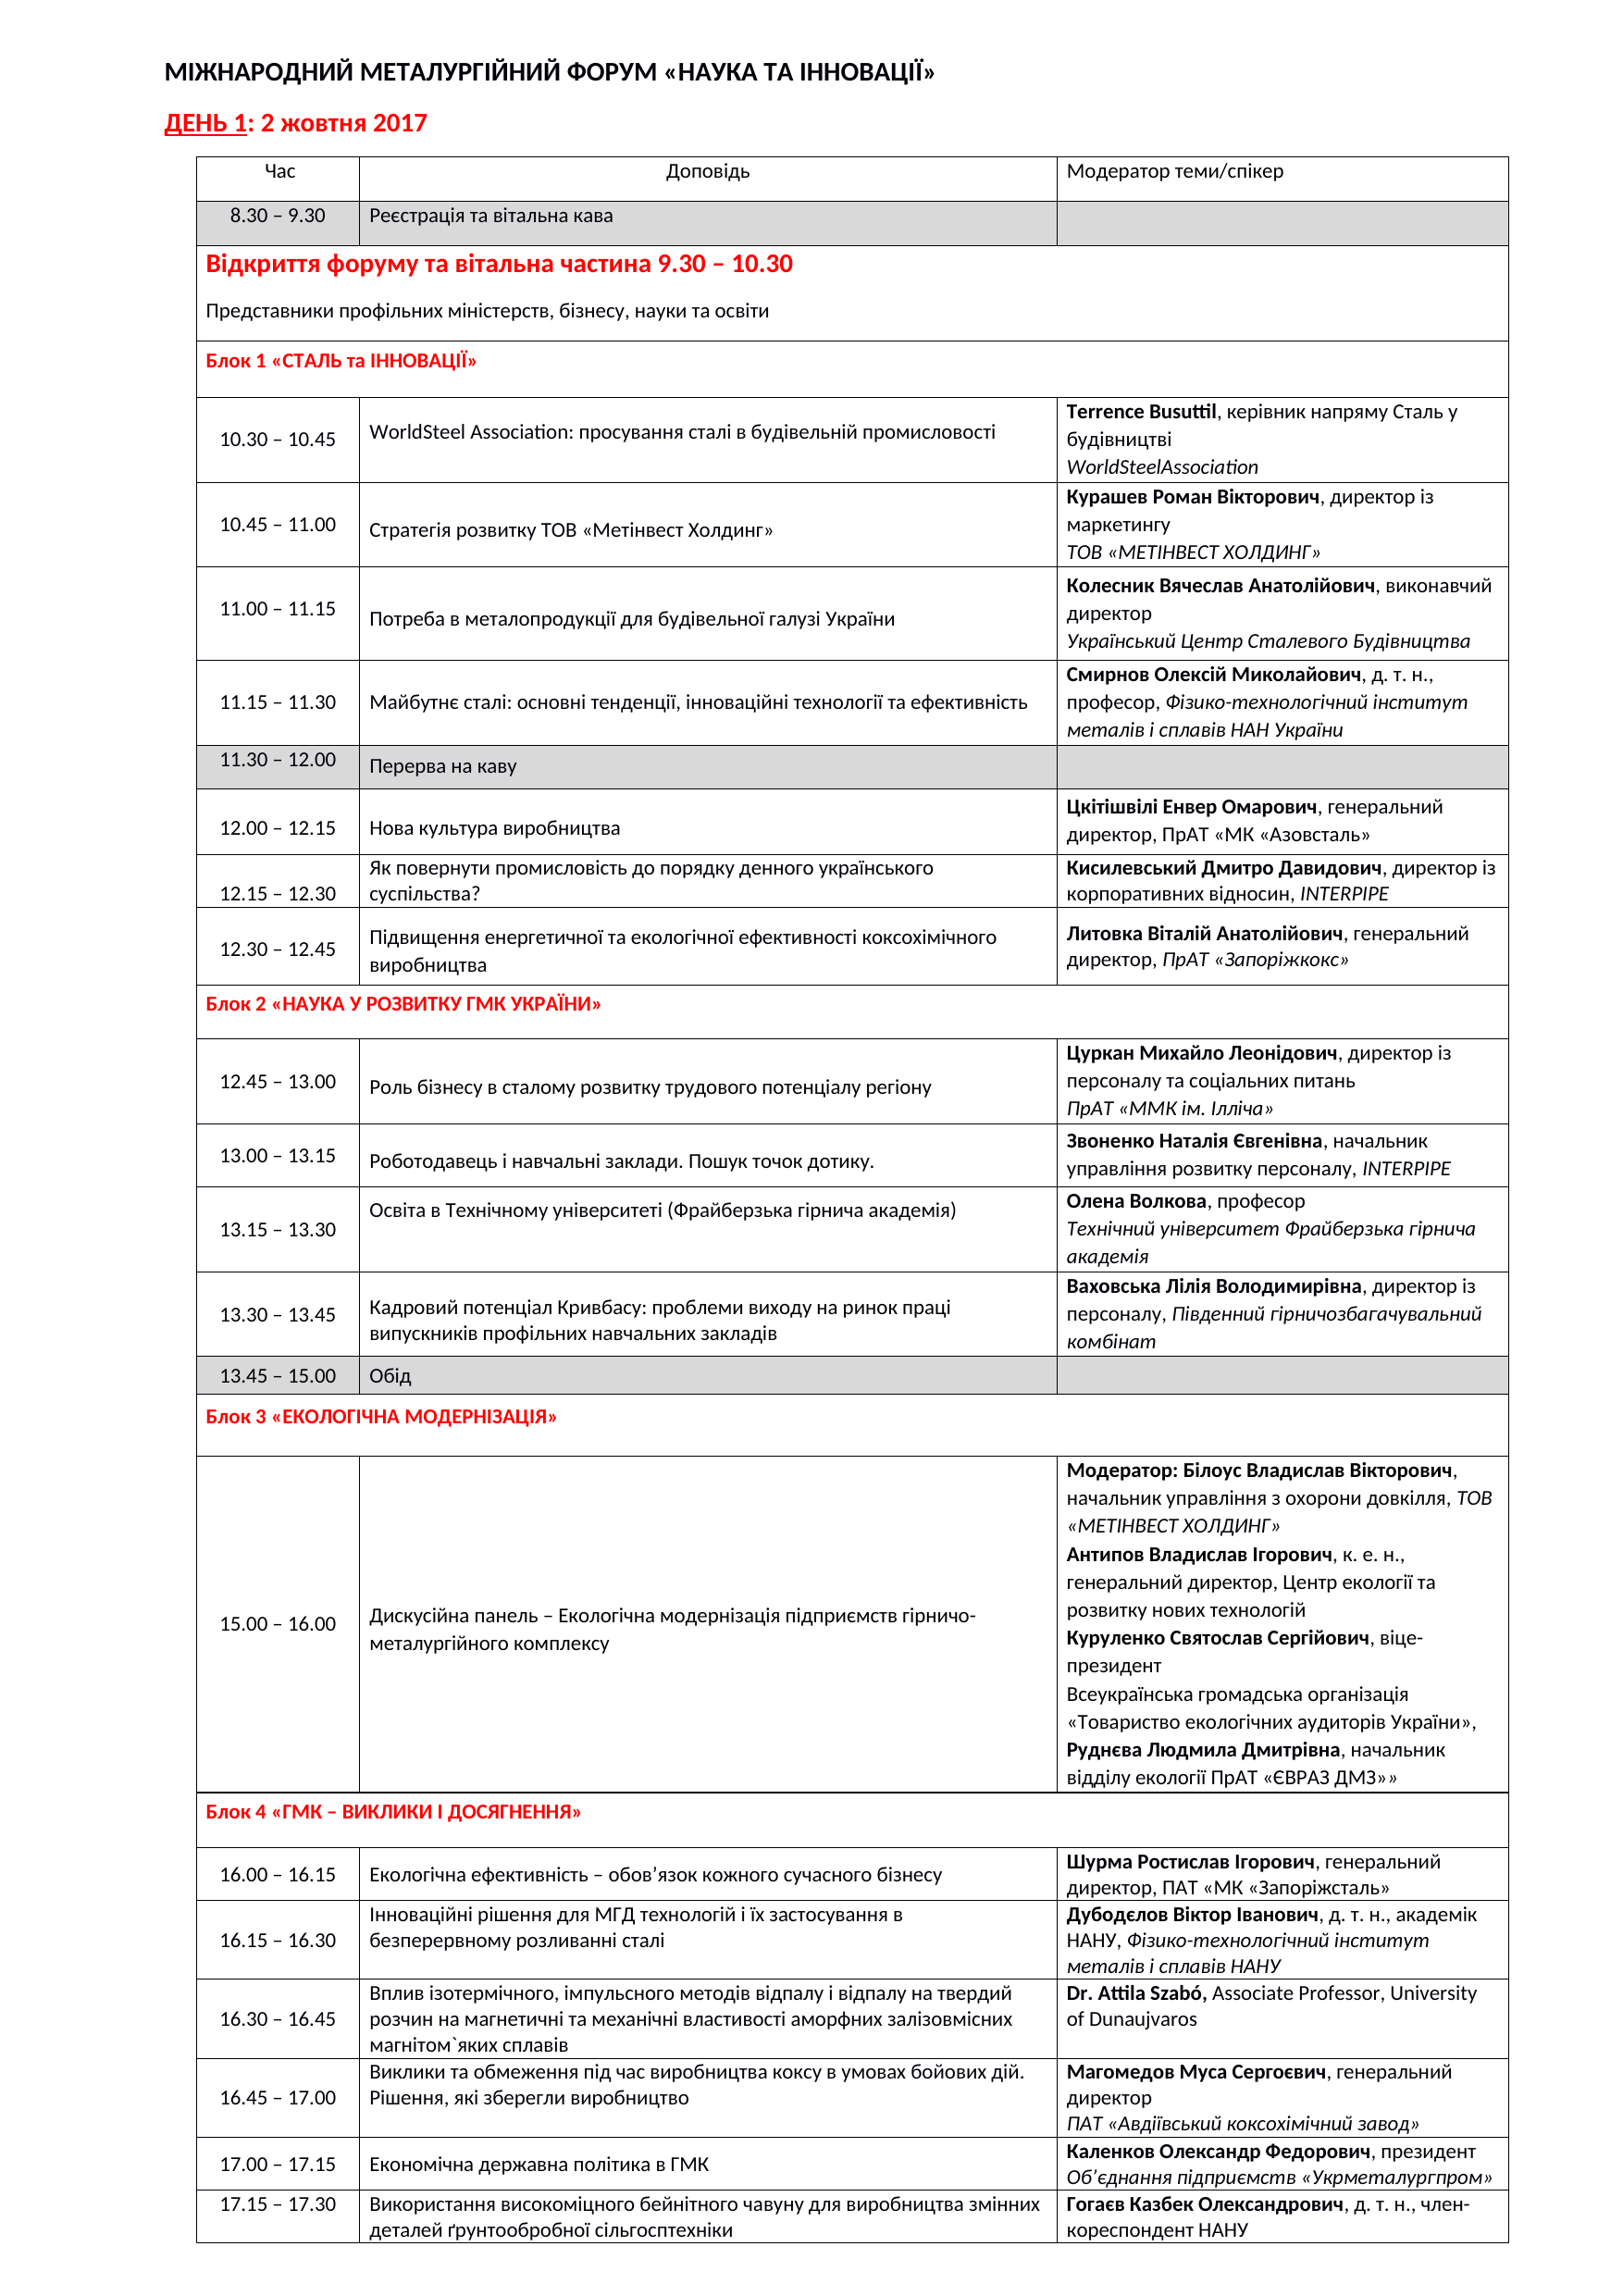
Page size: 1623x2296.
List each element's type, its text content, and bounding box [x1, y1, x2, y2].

table_cell [1058, 746, 1508, 788]
table_cell Роль бізнесу в сталому розвитку трудового потенціалу регіону [360, 1039, 1057, 1123]
table_header Модератор теми/спікер [1058, 157, 1508, 201]
table_cell Блок 3 «ЕКОЛОГІЧНА МОДЕРНІЗАЦІЯ» [197, 1395, 1508, 1456]
table_cell 16.00 – 16.15 [197, 1848, 359, 1900]
table_cell Блок 1 «СТАЛЬ та ІННОВАЦІЇ» [197, 341, 1508, 397]
table_cell Литовка Віталій Анатолійович, генеральний директор, ПрАТ «Запоріжкокс» [1058, 908, 1508, 984]
table_cell 13.15 – 13.30 [197, 1187, 359, 1272]
table_cell 11.15 – 11.30 [197, 661, 359, 745]
table_cell Потреба в металопродукції для будівельної галузі України [360, 567, 1057, 660]
text МІЖНАРОДНИЙ МЕТАЛУРГІЙНИЙ ФОРУМ «НАУКА ТА ІННОВАЦІЇ» [164, 55, 1541, 88]
table_cell Майбутнє сталі: основні тенденції, інноваційні технології та ефективність [360, 661, 1057, 745]
table_cell Дискусійна панель – Екологічна модернізація підприємств гірничо-металургійного комплексу [360, 1457, 1057, 1792]
table_cell Курашев Роман Вікторович, директор із маркетингу ТОВ «МЕТІНВЕСТ ХОЛДИНГ» [1058, 483, 1508, 566]
table_cell Вплив ізотермічного, імпульсного методів відпалу і відпалу на твердий розчин на магнетичні та механічні властивості аморфних залізовмісних магнітом`яких сплавів [360, 1980, 1057, 2057]
table_cell Олена Волкова, професор Технічний університет Фрайберзька гірнича академія [1058, 1187, 1508, 1272]
table_cell Цуркан Михайло Леонідович, директор із персоналу та соціальних питань ПрАТ «ММК ім. Ілліча» [1058, 1039, 1508, 1123]
table_cell 16.45 – 17.00 [197, 2059, 359, 2136]
table_cell Модератор: Білоус Владислав Вікторович, начальник управління з охорони довкілля, ТОВ «МЕТІНВЕСТ ХОЛДИНГ» Антипов Владислав Ігорович, к. е. н., генеральний директор, Центр екології та розвитку нових технологій Куруленко Святослав Сергійович, віце-президент Всеукраїнська громадська організація «Товариство екологічних аудиторів України», Руднєва Людмила Дмитрівна, начальник відділу екології ПрАТ «ЄВРАЗ ДМЗ»» [1058, 1457, 1508, 1792]
table_cell Інноваційні рішення для МГД технологій і їх застосування в безперервному розливанні сталі [360, 1901, 1057, 1979]
table_cell [1058, 202, 1508, 245]
table_cell 12.45 – 13.00 [197, 1039, 359, 1123]
table_cell Перерва на каву [360, 746, 1057, 788]
table_header Доповідь [360, 157, 1057, 201]
table_cell Шурма Ростислав Ігорович, генеральний директор, ПАТ «МК «Запоріжсталь» [1058, 1848, 1508, 1900]
table_cell Як повернути промисловість до порядку денного українського суспільства? [360, 855, 1057, 906]
table_cell Dr. Attila Szabó, Associate Professor, University of Dunaujvaros [1058, 1980, 1508, 2057]
table_cell 16.30 – 16.45 [197, 1980, 359, 2057]
table_cell 11.00 – 11.15 [197, 567, 359, 660]
table_cell Дубодєлов Віктор Іванович, д. т. н., академік НАНУ, Фізико-технологічний інститут металів і сплавів НАНУ [1058, 1901, 1508, 1979]
table_cell Смирнов Олексій Миколайович, д. т. н., професор, Фізико-технологічний інститут металів і сплавів НАН України [1058, 661, 1508, 745]
table_cell Відкриття форуму та вітальна частина 9.30 – 10.30 Представники профільних міністерств, бізнесу, науки та освіти [197, 246, 1508, 341]
table_cell Кисилевський Дмитро Давидович, директор із корпоративних відносин, INTERPIPE [1058, 855, 1508, 906]
table_cell 16.15 – 16.30 [197, 1901, 359, 1979]
table_header Час [197, 157, 359, 201]
table_cell Обід [360, 1357, 1057, 1394]
table_cell Екологічна ефективність – обов’язок кожного сучасного бізнесу [360, 1848, 1057, 1900]
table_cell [360, 2191, 1057, 2242]
table_cell 13.30 – 13.45 [197, 1272, 359, 1356]
text ДЕНЬ 1: 2 жовтня 2017 [164, 105, 1541, 139]
table_cell 12.00 – 12.15 [197, 789, 359, 853]
table_cell 12.15 – 12.30 [197, 855, 359, 906]
table_cell Нова культура виробництва [360, 789, 1057, 853]
table_cell Цкітішвілі Енвер Омарович, генеральний директор, ПрАТ «МК «Азовсталь» [1058, 789, 1508, 853]
table_cell [1058, 1357, 1508, 1394]
table_cell Стратегія розвитку ТОВ «Метінвест Холдинг» [360, 483, 1057, 566]
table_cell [1058, 2191, 1508, 2242]
table_cell 17.00 – 17.15 [197, 2138, 359, 2190]
table_cell Реєстрація та вітальна кава [360, 202, 1057, 245]
table_cell Кадровий потенціал Кривбасу: проблеми виходу на ринок праці випускників профільних навчальних закладів [360, 1272, 1057, 1356]
table_cell Магомедов Муса Сергоєвич, генеральний директор ПАТ «Авдіївський коксохімічний завод» [1058, 2059, 1508, 2136]
table_cell Terrence Busuttil, керівник напряму Сталь у будівництві WorldSteelAssociation [1058, 398, 1508, 482]
table_cell Підвищення енергетичної та екологічної ефективності коксохімічного виробництва [360, 908, 1057, 984]
table_cell WorldSteel Association: просування сталі в будівельній промисловості [360, 398, 1057, 482]
table_cell Виклики та обмеження під час виробництва коксу в умовах бойових дій. Рішення, які зберегли виробництво [360, 2059, 1057, 2136]
table_cell 8.30 – 9.30 [197, 202, 359, 245]
table_cell 10.45 – 11.00 [197, 483, 359, 566]
table_cell 13.45 – 15.00 [197, 1357, 359, 1394]
table_cell Освіта в Технічному університеті (Фрайберзька гірнича академія) [360, 1187, 1057, 1272]
table_cell Роботодавець і навчальні заклади. Пошук точок дотику. [360, 1124, 1057, 1186]
table_cell 12.30 – 12.45 [197, 908, 359, 984]
table_cell Каленков Олександр Федорович, президент Об’єднання підприємств «Укрметалургпром» [1058, 2138, 1508, 2190]
table_cell 10.30 – 10.45 [197, 398, 359, 482]
table_cell 15.00 – 16.00 [197, 1457, 359, 1792]
table_cell 17.15 – 17.30 [197, 2191, 359, 2242]
table_cell 11.30 – 12.00 [197, 746, 359, 788]
table_cell Блок 4 «ГМК – ВИКЛИКИ І ДОСЯГНЕННЯ» [197, 1793, 1508, 1847]
table_cell Ваховська Лілія Володимирівна, директор із персоналу, Південний гірничозбагачувальний комбінат [1058, 1272, 1508, 1356]
table_cell 13.00 – 13.15 [197, 1124, 359, 1186]
table_cell Звоненко Наталія Євгенівна, начальник управління розвитку персоналу, INTERPIPE [1058, 1124, 1508, 1186]
table_cell Блок 2 «НАУКА У РОЗВИТКУ ГМК УКРАЇНИ» [197, 986, 1508, 1038]
table_cell Економічна державна політика в ГМК [360, 2138, 1057, 2190]
table_cell Колесник Вячеслав Анатолійович, виконавчий директор Український Центр Сталевого Будівництва [1058, 567, 1508, 660]
